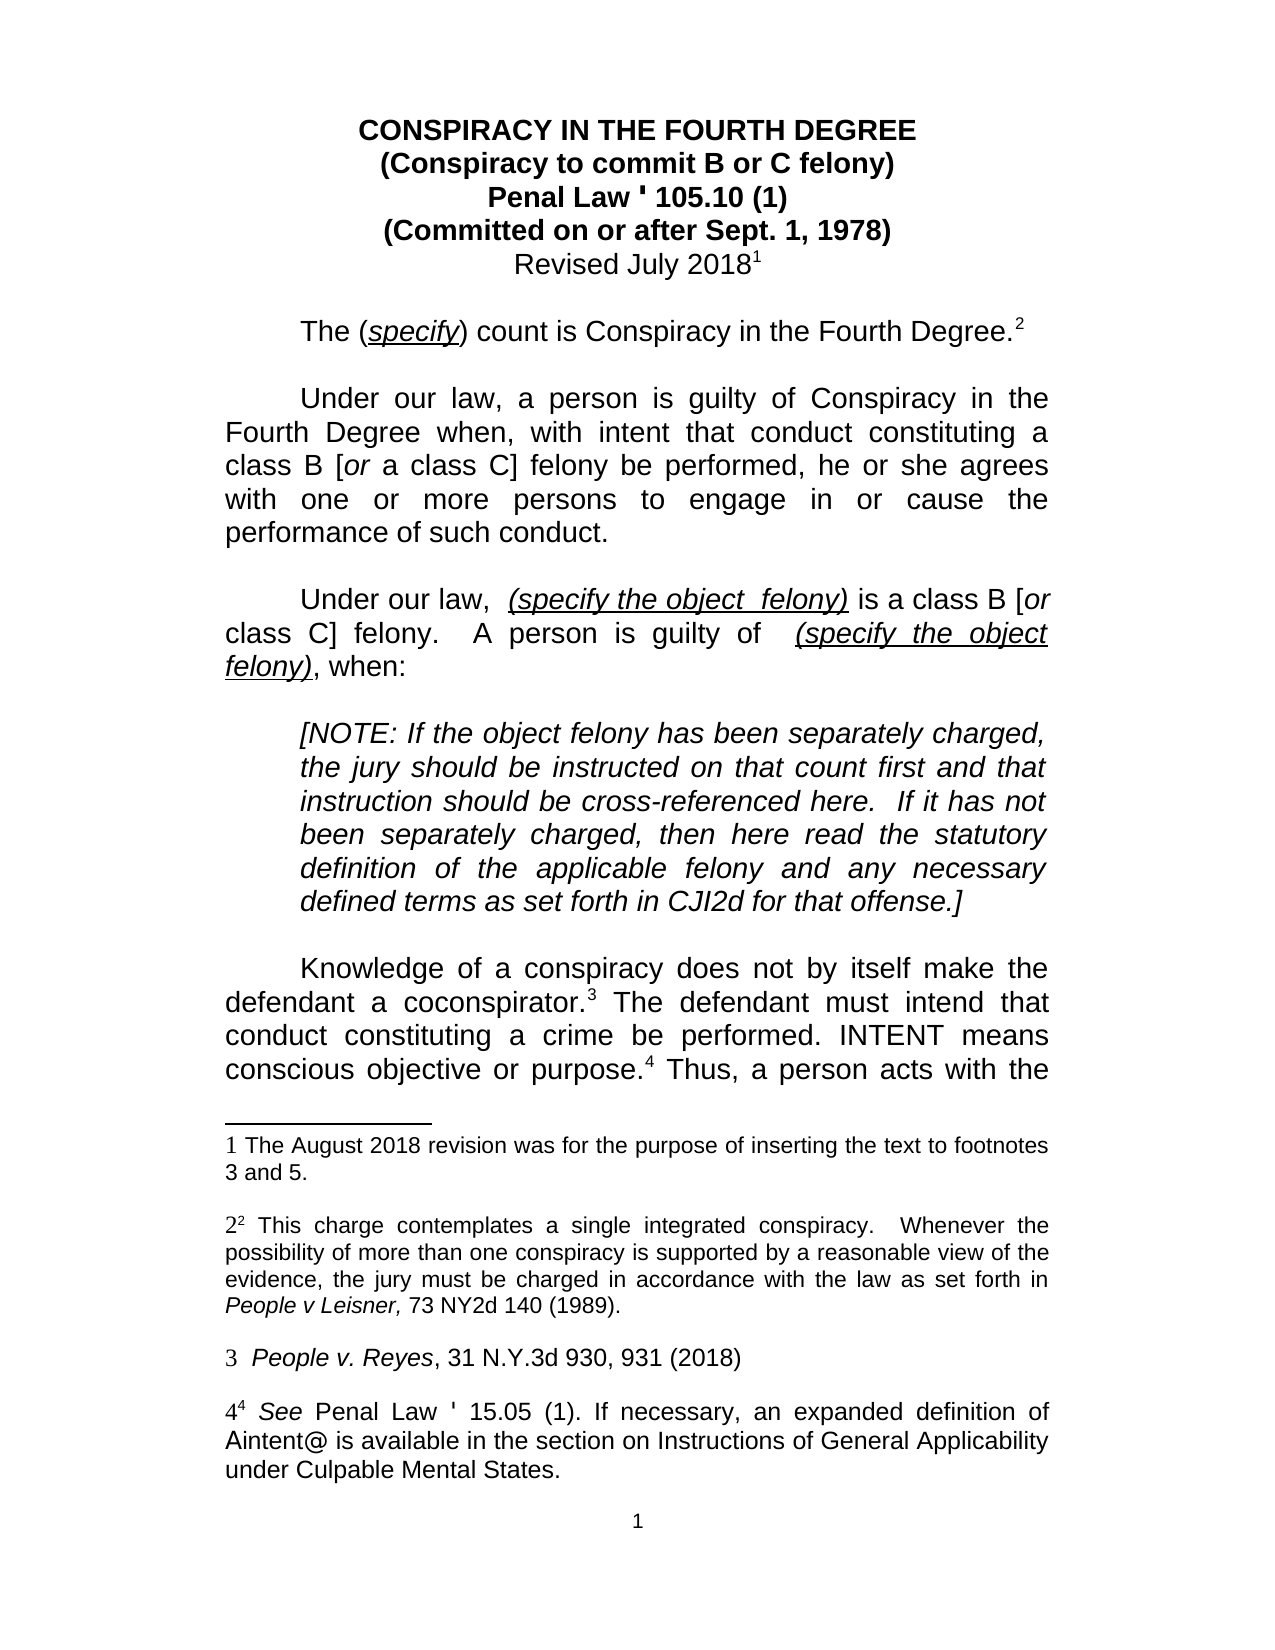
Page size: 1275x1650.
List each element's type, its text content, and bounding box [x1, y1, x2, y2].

text CONSPIRACY IN THE FOURTH DEGREE [225, 112, 1050, 146]
text (Conspiracy to commit B or C felony) [225, 146, 1050, 179]
text (Committed on or after Sept. 1, 1978) [225, 213, 1050, 247]
text Under our law, a person is guilty of Conspiracy in the Fourth Degree when, with intent that conduct constituting a class B [or a class C] felony be performed, he or she agrees with one or more persons to engage in or cause the performance of such conduct. [225, 381, 1050, 549]
text Revised July 2018 [225, 247, 1050, 280]
text The (specify) count is Conspiracy in the Fourth Degree. [225, 314, 1050, 347]
text Knowledge of a conspiracy does not by itself make the defendant a coconspirator. The defendant must intend that conduct constituting a crime be performed. INTENT means conscious objective or purpose. Thus, a person acts with the intent that conduct constituting a class B [or a class C] felony be performed when his or her conscious objective or purpose is that such conduct be performed. [225, 951, 1050, 1085]
text [NOTE: If the object felony has been separately charged, the jury should be instructed on that count first and that instruction should be cross-referenced here. If it has not been separately charged, then here read the statutory definition of the applicable felony and any necessary defined terms as set forth in CJI2d for that offense.] [300, 716, 1050, 918]
text Penal Law 105.10 (1) [225, 179, 1050, 213]
text Under our law, (specify the object felony) is a class B [or class C] felony. A person is guilty of (specify the object felony), when: [225, 582, 1050, 683]
